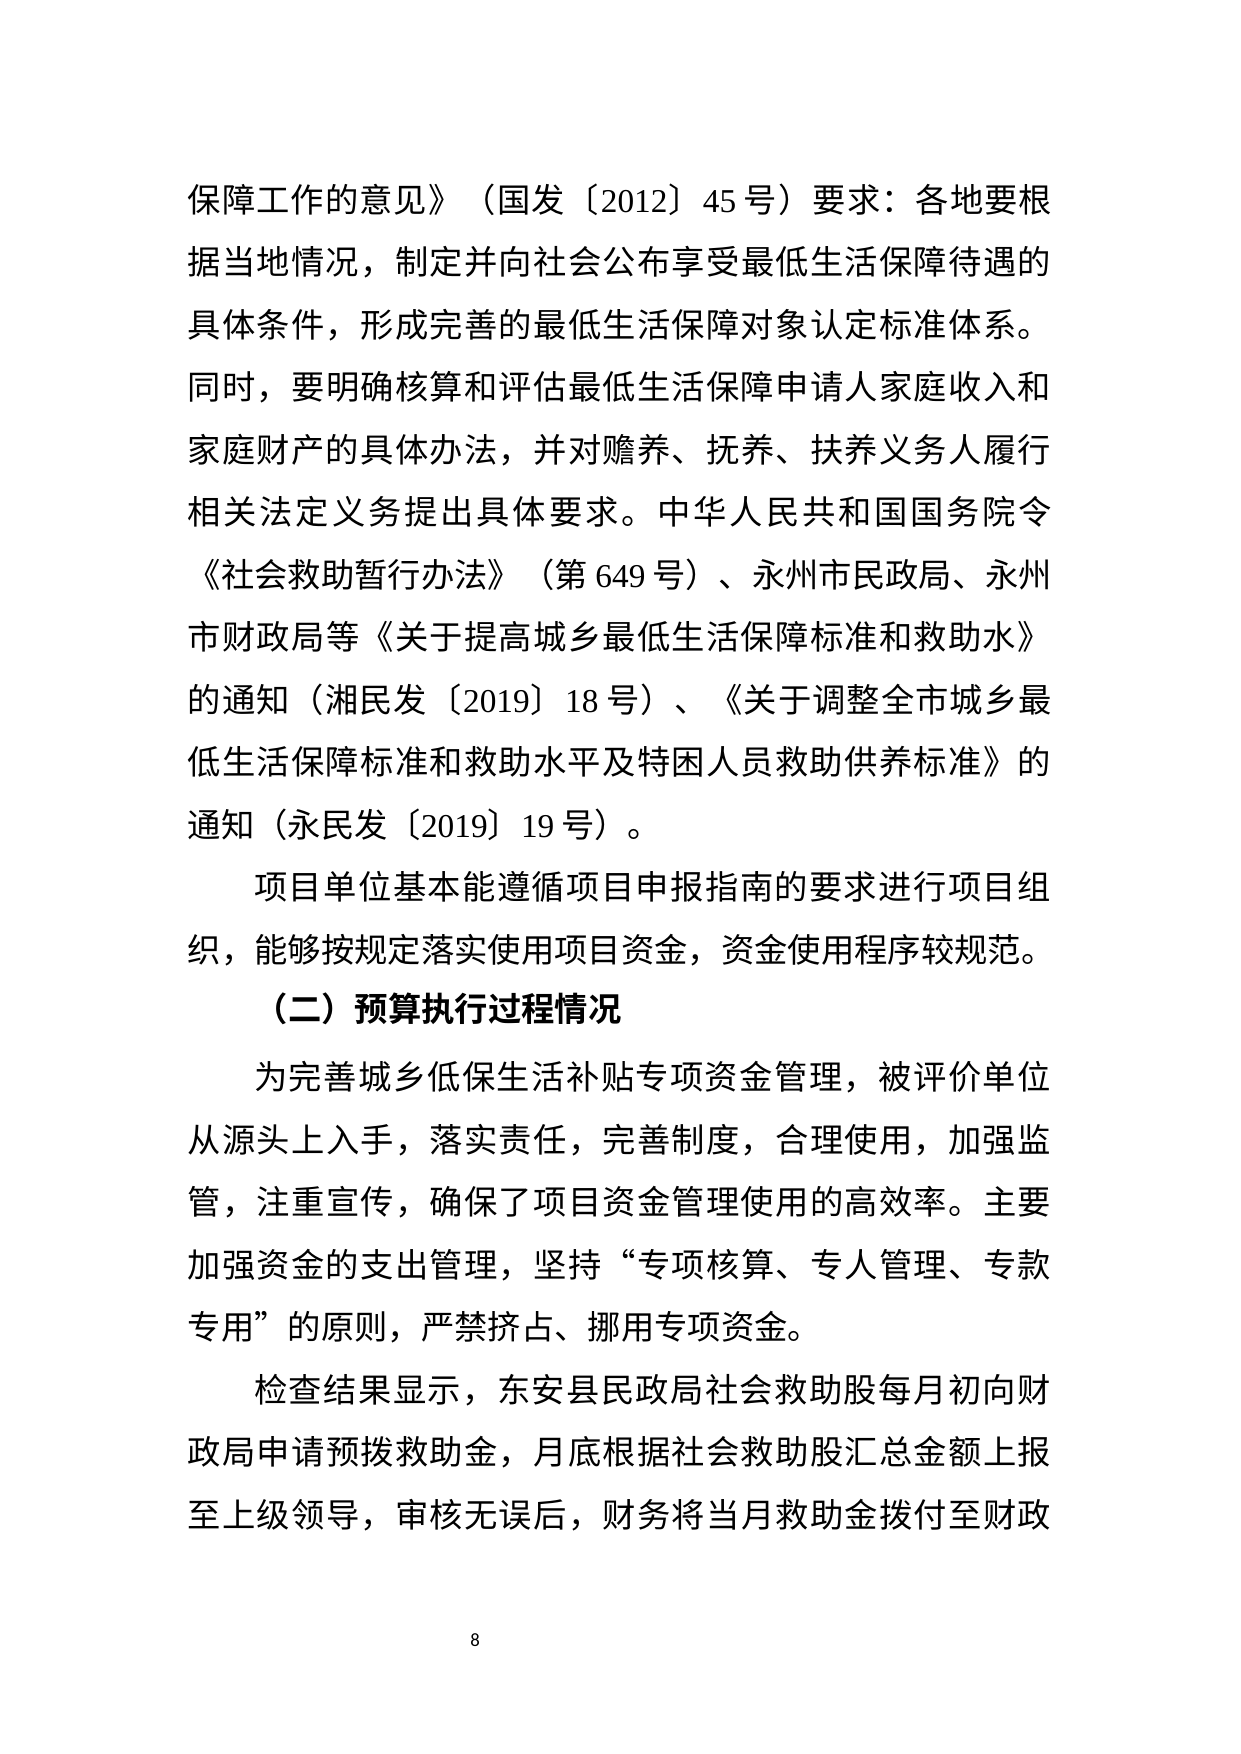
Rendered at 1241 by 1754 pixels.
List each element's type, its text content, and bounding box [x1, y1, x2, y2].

text 为完善城乡低保生活补贴专项资金管理，被评价单位从源头上入手，落实责任，完善制度，合理使用，加强监管，注重宣传，确保了项目资金管理使用的高效率。主要加强资金的支出管理，坚持“专项核算、专人管理、专款专用”的原则，严禁挤占、挪用专项资金。 [187, 1039, 1053, 1352]
text （二）预算执行过程情况 [187, 974, 1053, 1039]
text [187, 1352, 1053, 1539]
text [187, 162, 1053, 849]
text 项目单位基本能遵循项目申报指南的要求进行项目组织，能够按规定落实使用项目资金，资金使用程序较规范。 [187, 849, 1053, 974]
